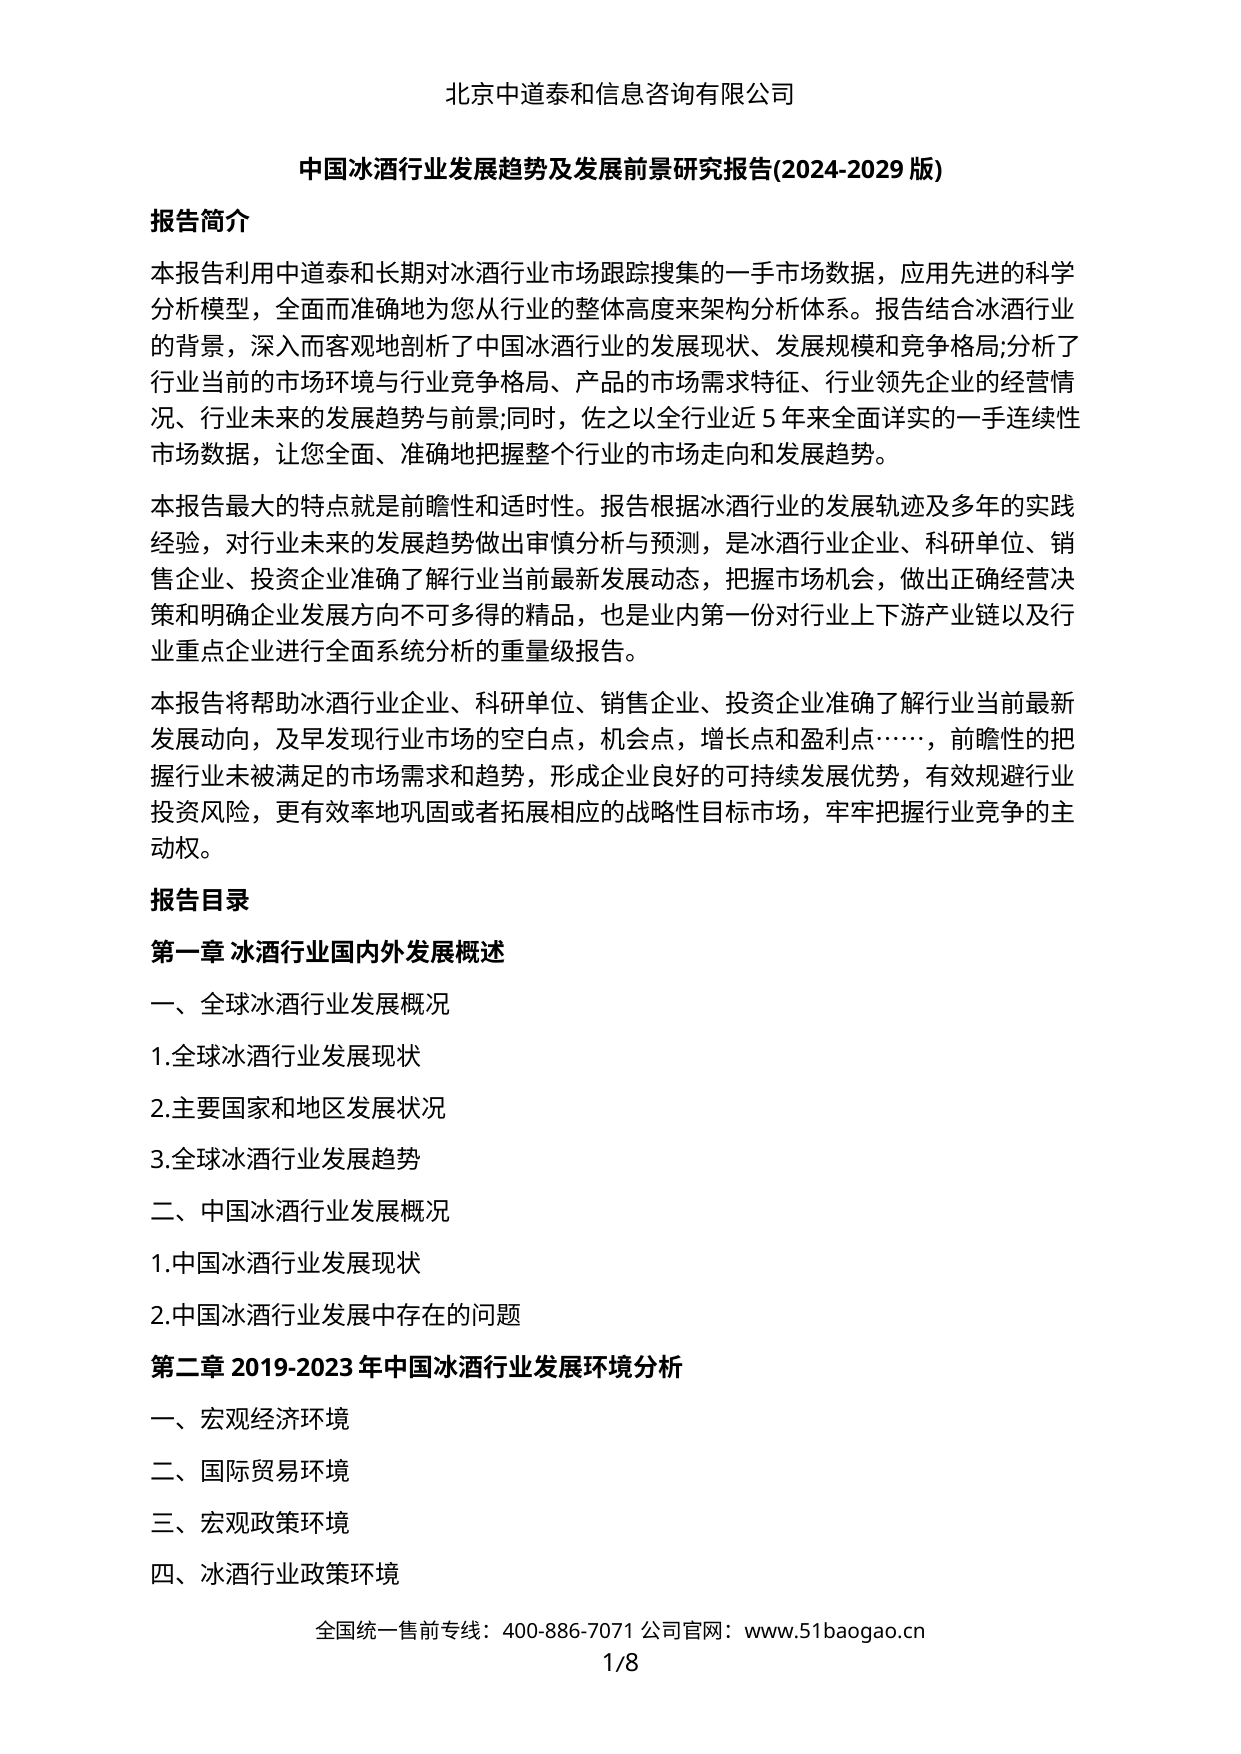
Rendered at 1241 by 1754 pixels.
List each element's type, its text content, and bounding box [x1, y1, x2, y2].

text 中国冰酒行业发展趋势及发展前景研究报告(2024-2029版) [150, 150, 1090, 186]
text 第二章 2019-2023年中国冰酒行业发展环境分析 [150, 1347, 1090, 1384]
text 1.中国冰酒行业发展现状 [150, 1244, 1090, 1280]
text 本报告将帮助冰酒行业企业、科研单位、销售企业、投资企业准确了解行业当前最新发展动向，及早发现行业市场的空白点，机会点，增长点和盈利点……，前瞻性的把握行业未被满足的市场需求和趋势，形成企业良好的可持续发展优势，有效规避行业投资风险，更有效率地巩固或者拓展相应的战略性目标市场，牢牢把握行业竞争的主动权。 [150, 684, 1090, 865]
text 本报告利用中道泰和长期对冰酒行业市场跟踪搜集的一手市场数据，应用先进的科学分析模型，全面而准确地为您从行业的整体高度来架构分析体系。报告结合冰酒行业的背景，深入而客观地剖析了中国冰酒行业的发展现状、发展规模和竞争格局;分析了行业当前的市场环境与行业竞争格局、产品的市场需求特征、行业领先企业的经营情况、行业未来的发展趋势与前景;同时，佐之以全行业近5年来全面详实的一手连续性市场数据，让您全面、准确地把握整个行业的市场走向和发展趋势。 [150, 254, 1090, 471]
text 报告目录 [150, 881, 1090, 917]
text 三、宏观政策环境 [150, 1503, 1090, 1539]
text 3.全球冰酒行业发展趋势 [150, 1140, 1090, 1176]
text 四、冰酒行业政策环境 [150, 1555, 1090, 1591]
text 二、中国冰酒行业发展概况 [150, 1192, 1090, 1228]
text 本报告最大的特点就是前瞻性和适时性。报告根据冰酒行业的发展轨迹及多年的实践经验，对行业未来的发展趋势做出审慎分析与预测，是冰酒行业企业、科研单位、销售企业、投资企业准确了解行业当前最新发展动态，把握市场机会，做出正确经营决策和明确企业发展方向不可多得的精品，也是业内第一份对行业上下游产业链以及行业重点企业进行全面系统分析的重量级报告。 [150, 487, 1090, 668]
text 1.全球冰酒行业发展现状 [150, 1036, 1090, 1072]
text 二、国际贸易环境 [150, 1451, 1090, 1487]
text 一、宏观经济环境 [150, 1399, 1090, 1436]
text 报告简介 [150, 202, 1090, 238]
text 2.主要国家和地区发展状况 [150, 1088, 1090, 1124]
text 一、全球冰酒行业发展概况 [150, 984, 1090, 1021]
text 第一章 冰酒行业国内外发展概述 [150, 932, 1090, 969]
text 2.中国冰酒行业发展中存在的问题 [150, 1296, 1090, 1332]
